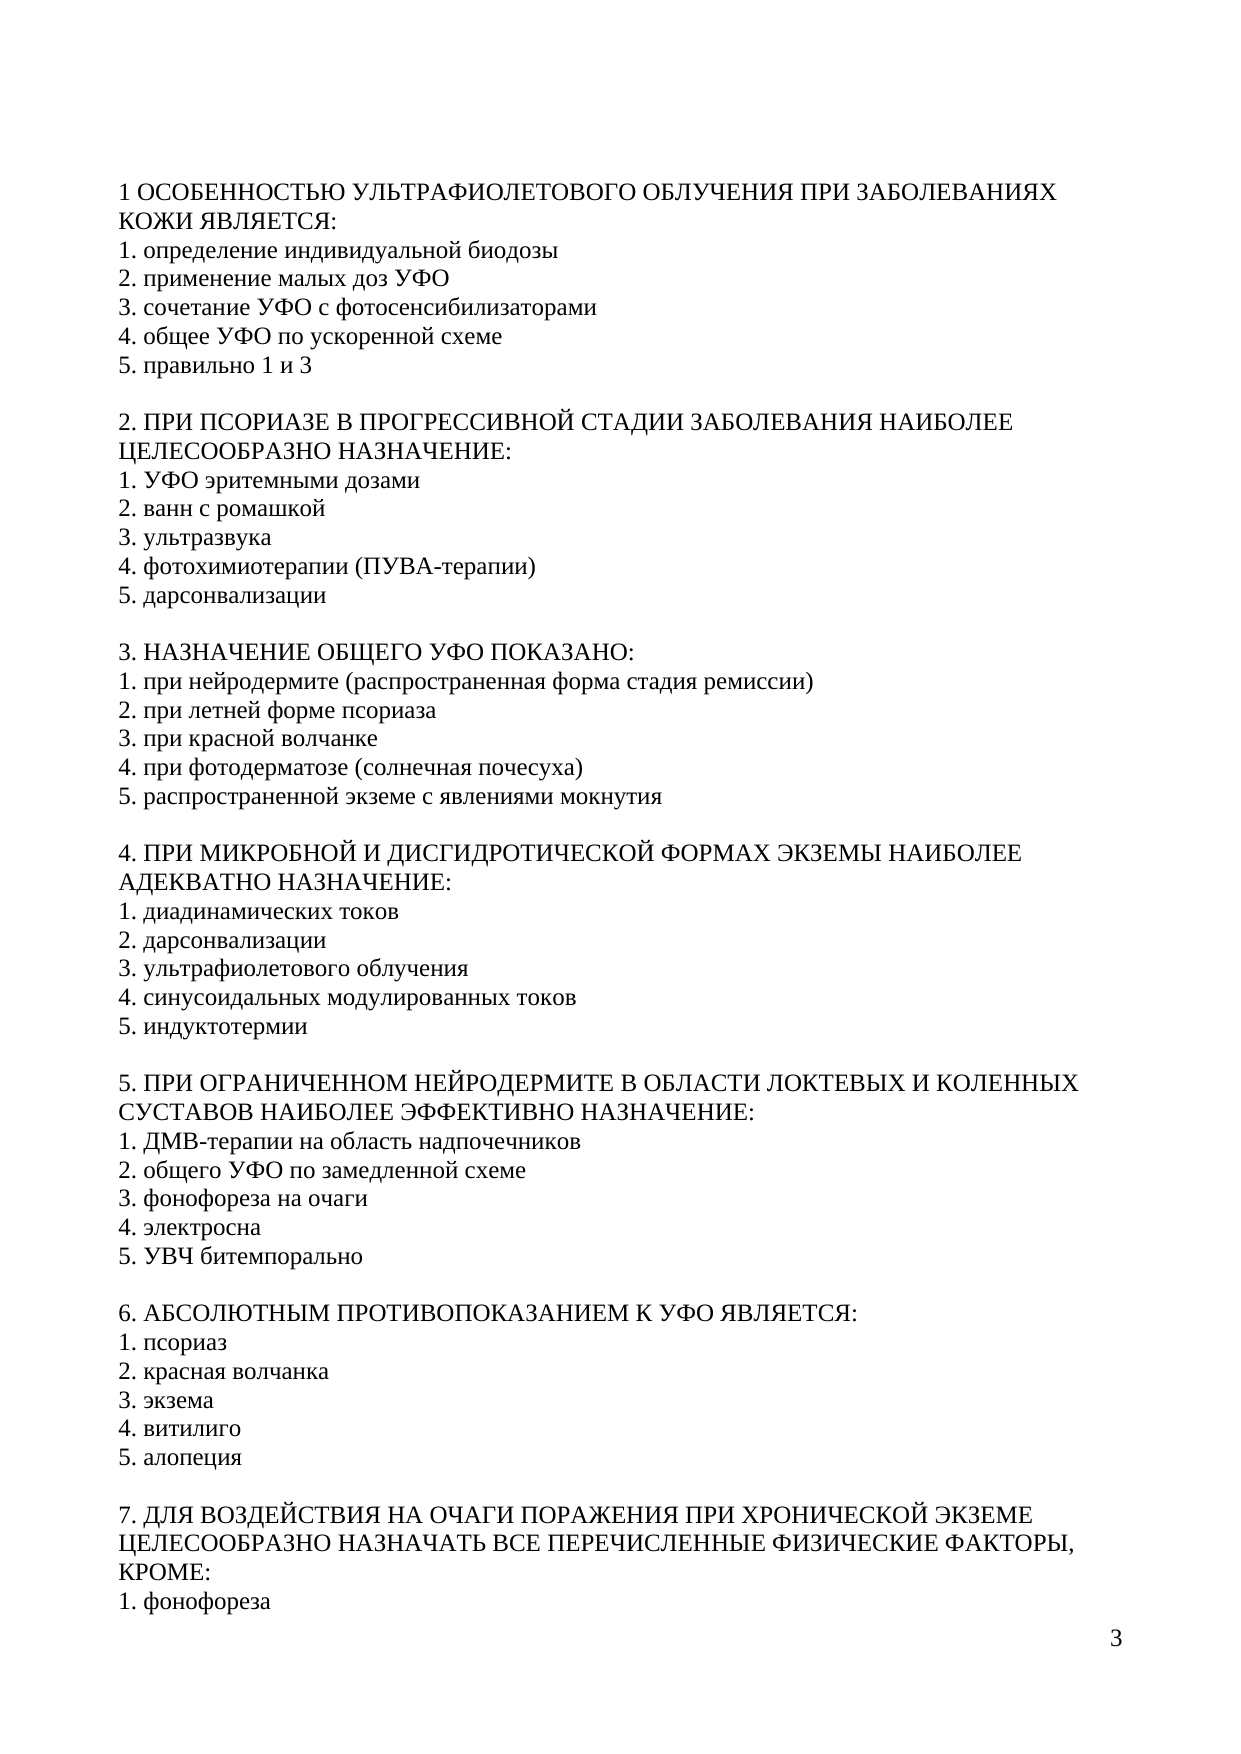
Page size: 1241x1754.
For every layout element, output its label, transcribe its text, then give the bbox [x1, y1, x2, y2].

text 3. фонофореза на очаги [118, 1183, 1122, 1212]
text 4. при фотодерматозе (солнечная почесуха) [118, 752, 1122, 781]
text 2. ванн с ромашкой [118, 493, 1122, 522]
text 2. ПРИ ПСОРИАЗЕ В ПРОГРЕССИВНОЙ СТАДИИ ЗАБОЛЕВАНИЯ НАИБОЛЕЕ ЦЕЛЕСООБРАЗНО НАЗНАЧЕНИЕ: [118, 407, 1122, 465]
text 5. индуктотермии [118, 1011, 1122, 1040]
text 3. экзема [118, 1385, 1122, 1413]
text 7. ДЛЯ ВОЗДЕЙСТВИЯ НА ОЧАГИ ПОРАЖЕНИЯ ПРИ ХРОНИЧЕСКОЙ ЭКЗЕМЕ ЦЕЛЕСООБРАЗНО НАЗНАЧАТЬ ВСЕ ПЕРЕЧИСЛЕННЫЕ ФИЗИЧЕСКИЕ ФАКТОРЫ, КРОМЕ: [118, 1500, 1122, 1586]
text 1. фонофореза [118, 1586, 1122, 1615]
text 5. алопеция [118, 1442, 1122, 1471]
text 5. дарсонвализации [118, 580, 1122, 608]
text 3. при красной волчанке [118, 723, 1122, 752]
text 2. красная волчанка [118, 1356, 1122, 1385]
text 3. НАЗНАЧЕНИЕ ОБЩЕГО УФО ПОКАЗАНО: [118, 637, 1122, 666]
text 2. общего УФО по замедленной схеме [118, 1155, 1122, 1183]
text 4. фотохимиотерапии (ПУВА-терапии) [118, 551, 1122, 580]
text 4. общее УФО по ускоренной схеме [118, 321, 1122, 350]
text 4. ПРИ МИКРОБНОЙ И ДИСГИДРОТИЧЕСКОЙ ФОРМАХ ЭКЗЕМЫ НАИБОЛЕЕ АДЕКВАТНО НАЗНАЧЕНИЕ: [118, 838, 1122, 896]
text 4. электросна [118, 1212, 1122, 1241]
text 5. распространенной экземе с явлениями мокнутия [118, 781, 1122, 810]
text 1. псориаз [118, 1327, 1122, 1356]
text 5. ПРИ ОГРАНИЧЕННОМ НЕЙРОДЕРМИТЕ В ОБЛАСТИ ЛОКТЕВЫХ И КОЛЕННЫХ СУСТАВОВ НАИБОЛЕЕ ЭФФЕКТИВНО НАЗНАЧЕНИЕ: [118, 1068, 1122, 1126]
text 2. дарсонвализации [118, 925, 1122, 953]
text 3. ультрафиолетового облучения [118, 953, 1122, 982]
text 2. применение малых доз УФО [118, 263, 1122, 292]
text 1. ДМВ-терапии на область надпочечников [118, 1126, 1122, 1155]
text 1. при нейродермите (распространенная форма стадия ремиссии) [118, 666, 1122, 695]
text 3. ультразвука [118, 522, 1122, 551]
text 2. при летней форме псориаза [118, 695, 1122, 723]
text 6. АБСОЛЮТНЫМ ПРОТИВОПОКАЗАНИЕМ К УФО ЯВЛЯЕТСЯ: [118, 1298, 1122, 1327]
text 4. синусоидальных модулированных токов [118, 982, 1122, 1011]
text 1. УФО эритемными дозами [118, 465, 1122, 493]
text 5. УВЧ битемпорально [118, 1241, 1122, 1270]
text 1. диадинамических токов [118, 896, 1122, 925]
text 3. сочетание УФО с фотосенсибилизаторами [118, 292, 1122, 321]
text 5. правильно 1 и 3 [118, 350, 1122, 378]
text 4. витилиго [118, 1413, 1122, 1442]
text 1. определение индивидуальной биодозы [118, 235, 1122, 263]
text 1 ОСОБЕННОСТЬЮ УЛЬТРАФИОЛЕТОВОГО ОБЛУЧЕНИЯ ПРИ ЗАБОЛЕВАНИЯХ КОЖИ ЯВЛЯЕТСЯ: [118, 177, 1122, 235]
